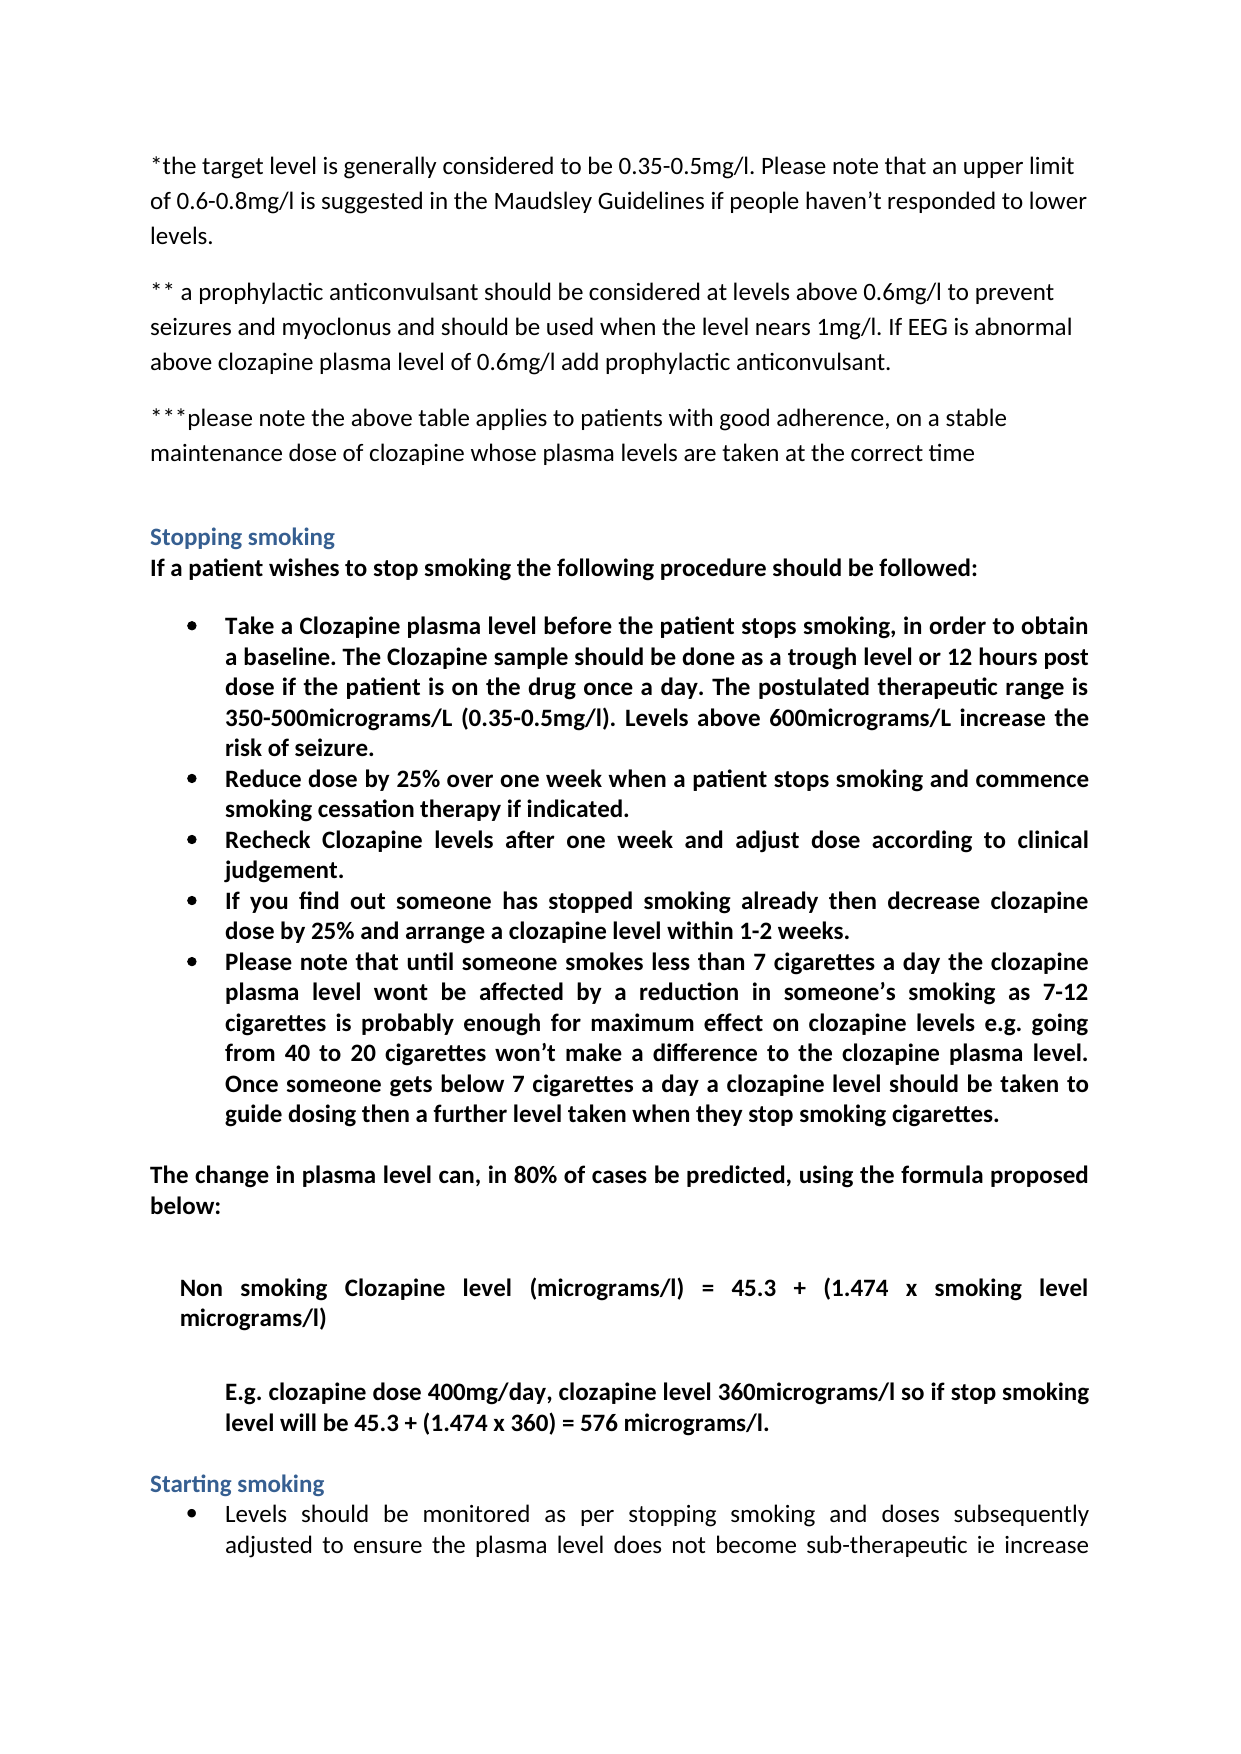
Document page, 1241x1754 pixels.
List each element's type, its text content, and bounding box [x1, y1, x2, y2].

list If you find out someone has stopped smoking already then decrease clozapine dose by 25% and arrange a clozapine level within 1-2 weeks. [187, 885, 1090, 946]
list Reduce dose by 25% over one week when a patient stops smoking and commence smoking cessation therapy if indicated. [187, 763, 1090, 824]
text Starting smoking [150, 1468, 1090, 1498]
text *the target level is generally considered to be 0.35-0.5mg/l. Please note that an upper limit of 0.6-0.8mg/l is suggested in the Maudsley Guidelines if people haven’t responded to lower levels. [150, 150, 1090, 251]
text The change in plasma level can, in 80% of cases be predicted, using the formula proposed below: [150, 1160, 1090, 1221]
list Take a Clozapine plasma level before the patient stops smoking, in order to obtain a baseline. The Clozapine sample should be done as a trough level or 12 hours post dose if the patient is on the drug once a day. The postulated therapeutic range is 350-500micrograms/L (0.35-0.5mg/l). Levels above 600micrograms/L increase the risk of seizure. [187, 610, 1090, 763]
text ***please note the above table applies to patients with good adherence, on a stable maintenance dose of clozapine whose plasma levels are taken at the correct time [150, 402, 1090, 467]
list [187, 1498, 1090, 1559]
text E.g. clozapine dose 400mg/day, clozapine level 360micrograms/l so if stop smoking level will be 45.3 + (1.474 x 360) = 576 micrograms/l. [225, 1376, 1090, 1437]
text Stopping smoking [150, 521, 1090, 552]
text ** a prophylactic anticonvulsant should be considered at levels above 0.6mg/l to prevent seizures and myoclonus and should be used when the level nears 1mg/l. If EEG is abnormal above clozapine plasma level of 0.6mg/l add prophylactic anticonvulsant. [150, 276, 1090, 376]
list Please note that until someone smokes less than 7 cigarettes a day the clozapine plasma level wont be affected by a reduction in someone’s smoking as 7-12 cigarettes is probably enough for maximum effect on clozapine levels e.g. going from 40 to 20 cigarettes won’t make a difference to the clozapine plasma level. Once someone gets below 7 cigarettes a day a clozapine level should be taken to guide dosing then a further level taken when they stop smoking cigarettes. [187, 946, 1090, 1129]
text If a patient wishes to stop smoking the following procedure should be followed: [150, 552, 1090, 582]
text Non smoking Clozapine level (micrograms/l) = 45.3 + (1.474 x smoking level micrograms/l) [179, 1272, 1090, 1333]
list Recheck Clozapine levels after one week and adjust dose according to clinical judgement. [187, 824, 1090, 885]
